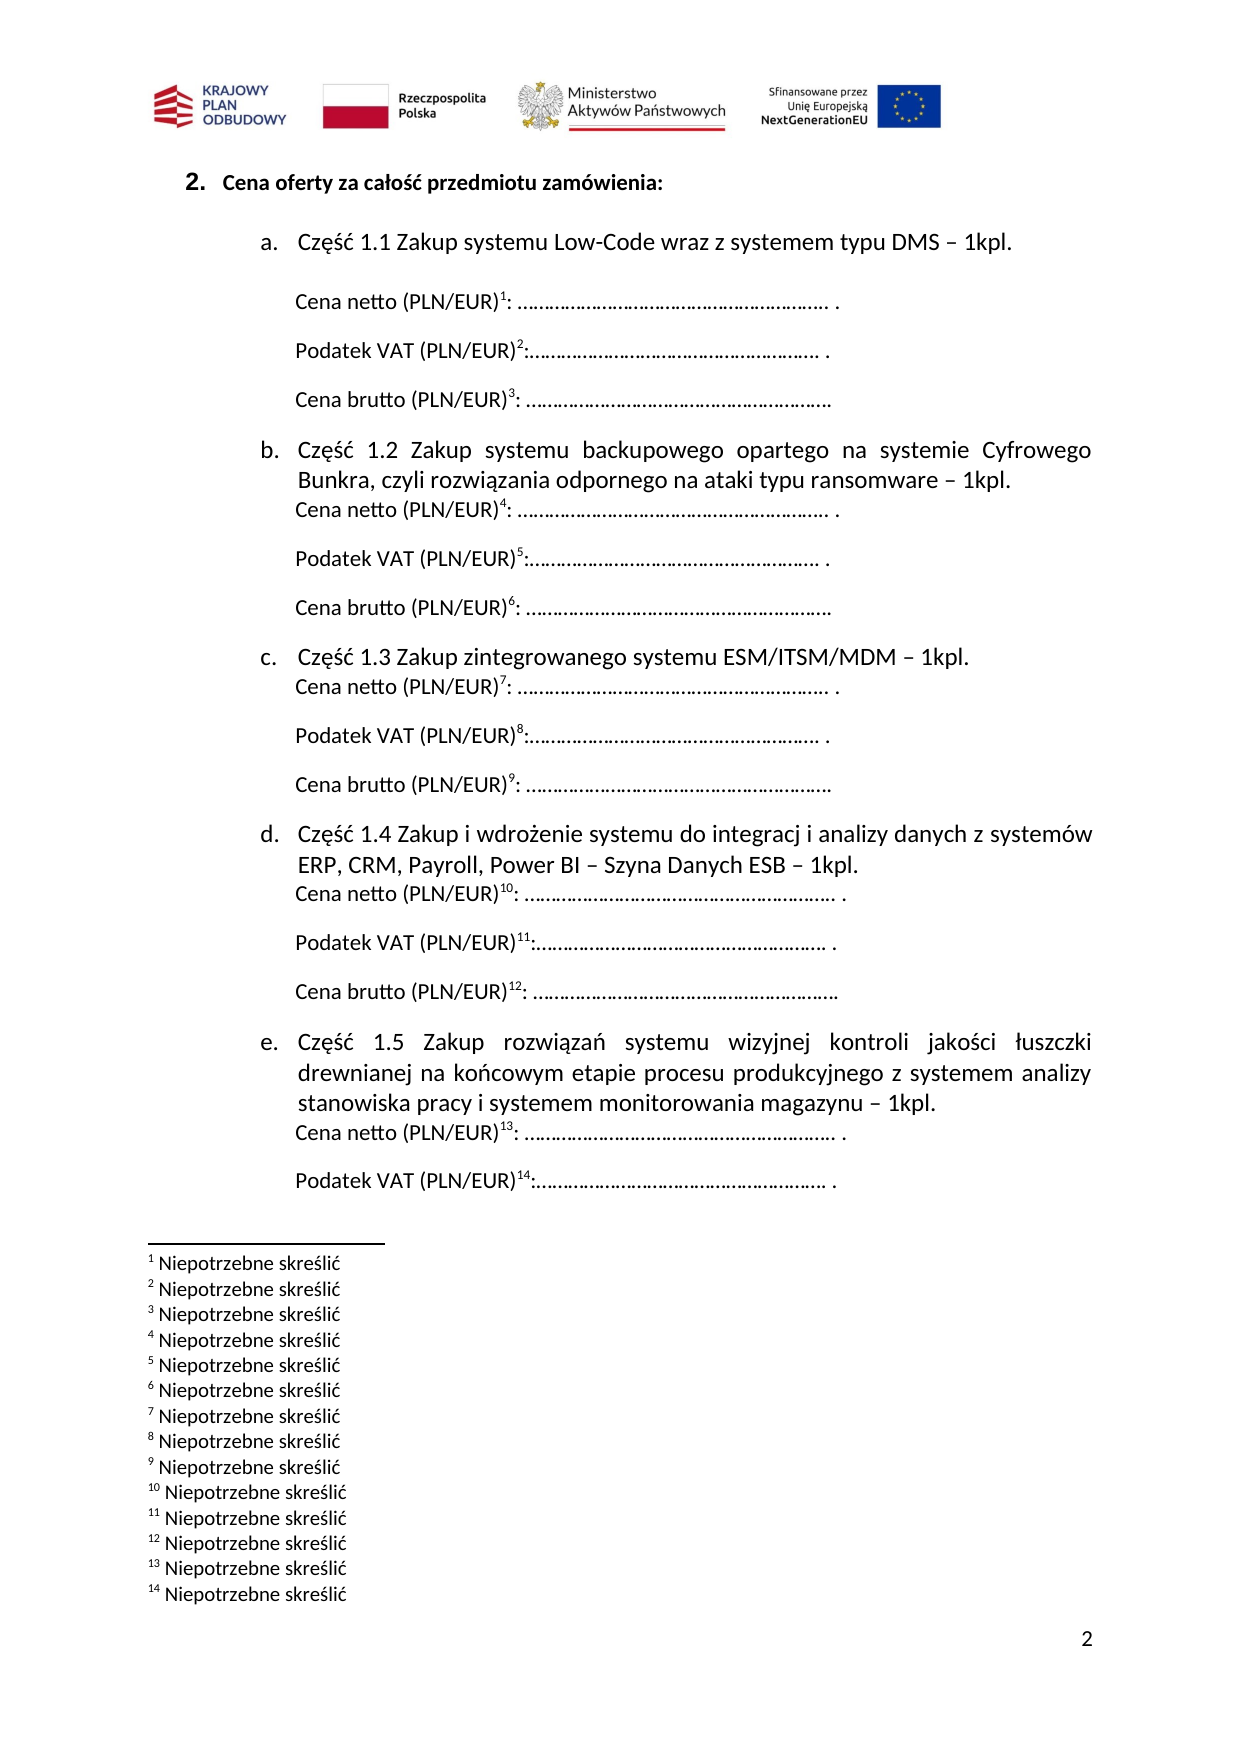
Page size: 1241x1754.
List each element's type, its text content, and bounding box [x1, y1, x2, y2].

text Cena netto (PLN/EUR): ………………………………………………….. . [295, 495, 1093, 523]
text Cena netto (PLN/EUR): ………………………………………………….. . [295, 672, 1093, 700]
text Podatek VAT (PLN/EUR):………………………………………………. . [295, 544, 1093, 572]
text Podatek VAT (PLN/EUR):………………………………………………. . [295, 721, 1093, 749]
text Cena brutto (PLN/EUR): …………………………………………………. [295, 385, 1093, 413]
text Podatek VAT (PLN/EUR):………………………………………………. . [295, 336, 1093, 364]
text Podatek VAT (PLN/EUR):………………………………………………. . [295, 928, 1093, 956]
list Część 1.4 Zakup i wdrożenie systemu do integracj i analizy danych z systemów ERP, CRM, Payroll, Power BI – Szyna Danych ESB – 1kpl. [260, 818, 1093, 879]
text Cena brutto (PLN/EUR): …………………………………………………. [295, 593, 1093, 621]
list Część 1.2 Zakup systemu backupowego opartego na systemie Cyfrowego Bunkra, czyli rozwiązania odpornego na ataki typu ransomware – 1kpl. [260, 434, 1093, 495]
text Cena netto (PLN/EUR): ………………………………………………….. . [295, 1118, 1093, 1146]
text Cena netto (PLN/EUR): ………………………………………………….. . [295, 879, 1093, 908]
list Część 1.5 Zakup rozwiązań systemu wizyjnej kontroli jakości łuszczki drewnianej na końcowym etapie procesu produkcyjnego z systemem analizy stanowiska pracy i systemem monitorowania magazynu – 1kpl. [260, 1026, 1093, 1118]
text Cena brutto (PLN/EUR): …………………………………………………. [295, 770, 1093, 798]
text Podatek VAT (PLN/EUR):………………………………………………. . [295, 1167, 1093, 1194]
list Część 1.1 Zakup systemu Low-Code wraz z systemem typu DMS – 1kpl. [260, 226, 1093, 257]
text Cena brutto (PLN/EUR): …………………………………………………. [295, 977, 1093, 1005]
picture [147, 73, 948, 139]
list Cena oferty za całość przedmiotu zamówienia: [185, 167, 1093, 196]
list Część 1.3 Zakup zintegrowanego systemu ESM/ITSM/MDM – 1kpl. [260, 641, 1093, 672]
text Cena netto (PLN/EUR): ………………………………………………….. . [295, 287, 1093, 315]
